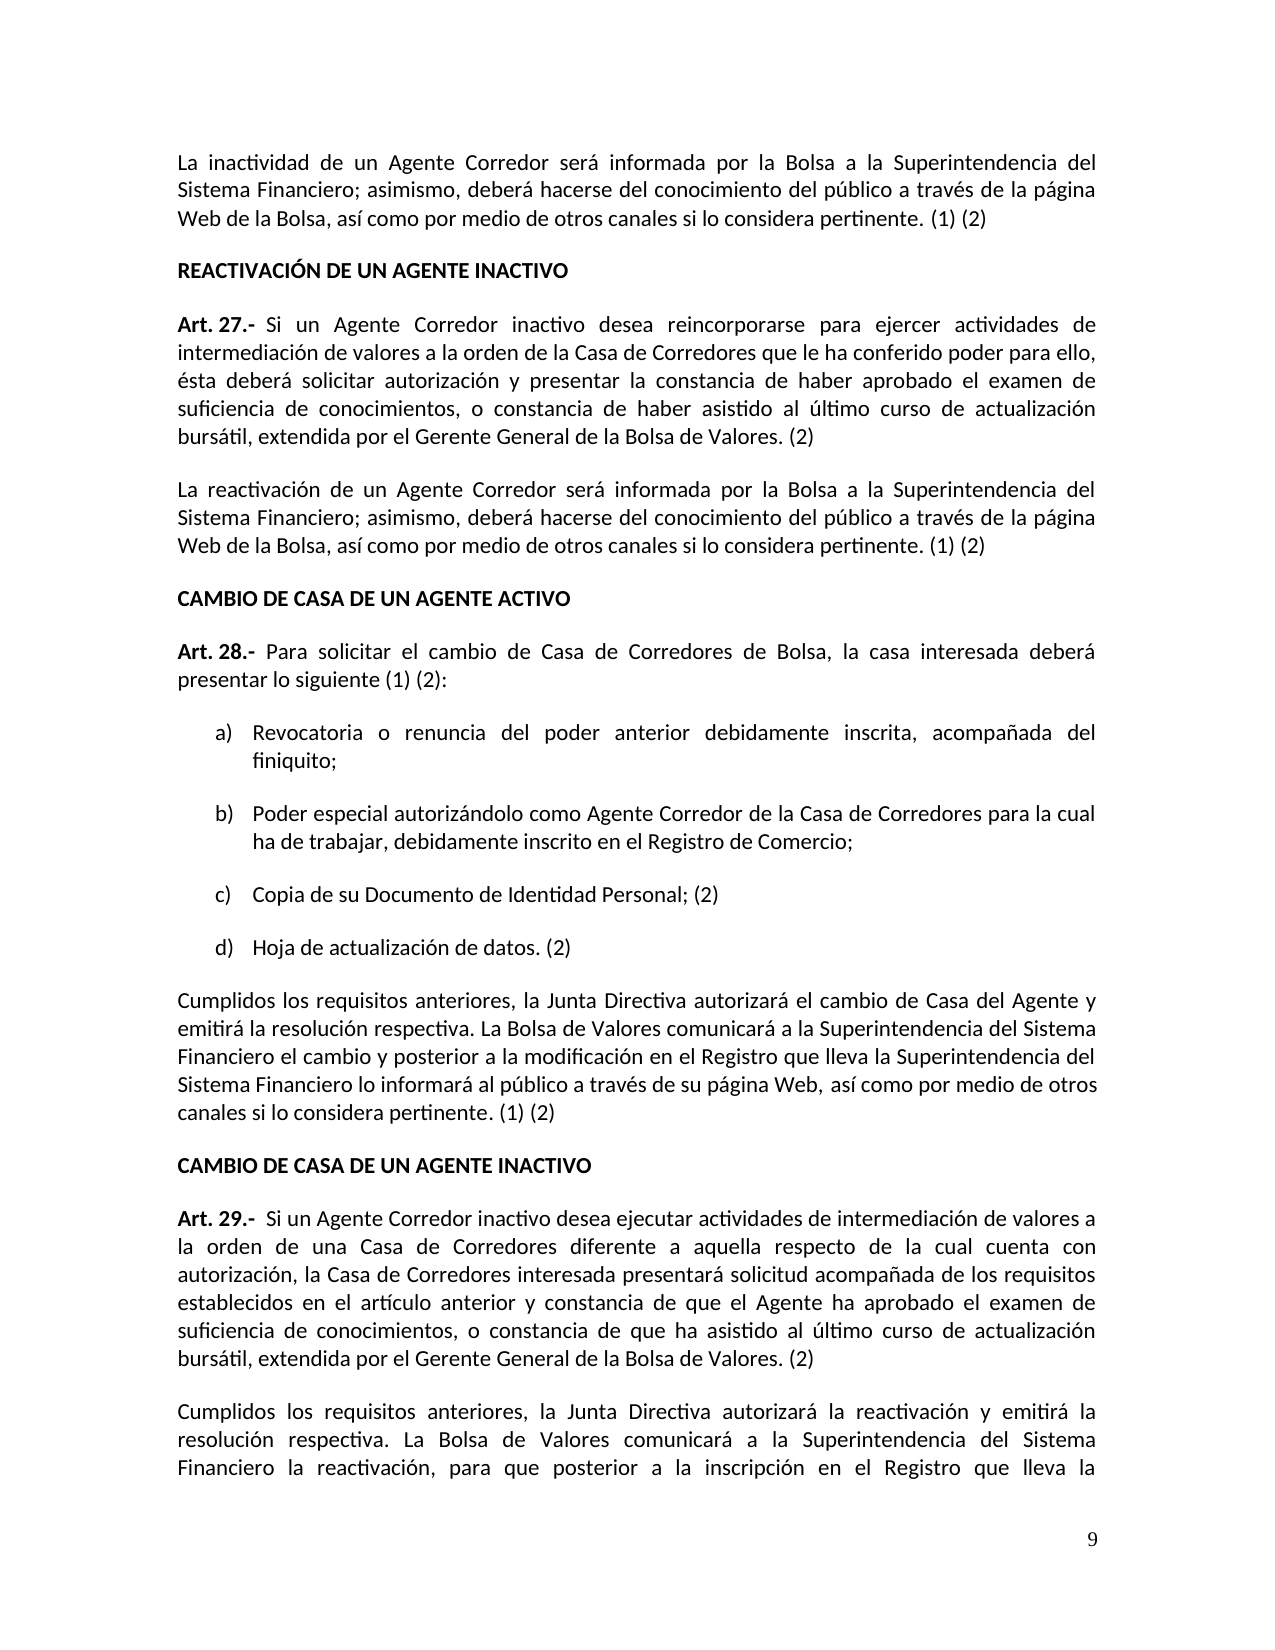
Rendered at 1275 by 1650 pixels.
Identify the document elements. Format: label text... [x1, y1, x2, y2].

list Poder especial autorizándolo como Agente Corredor de la Casa de Corredores para la cual ha de trabajar, debidamente inscrito en el Registro de Comercio; [215, 799, 1098, 855]
list Revocatoria o renuncia del poder anterior debidamente inscrita, acompañada del finiquito; [215, 718, 1098, 774]
text La reactivación de un Agente Corredor será informada por la Bolsa a la Superintendencia del Sistema Financiero; asimismo, deberá hacerse del conocimiento del público a través de la página Web de la Bolsa, así como por medio de otros canales si lo considera pertinente. (1) (2) [177, 475, 1098, 559]
list Copia de su Documento de Identidad Personal; (2) [215, 880, 1098, 908]
list Hoja de actualización de datos. (2) [215, 933, 1098, 961]
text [177, 1397, 1098, 1481]
text CAMBIO DE CASA DE UN AGENTE INACTIVO [177, 1151, 1098, 1179]
list Si un Agente Corredor inactivo desea ejecutar actividades de intermediación de valores a la orden de una Casa de Corredores diferente a aquella respecto de la cual cuenta con autorización, la Casa de Corredores interesada presentará solicitud acompañada de los requisitos establecidos en el artículo anterior y constancia de que el Agente ha aprobado el examen de suficiencia de conocimientos, o constancia de que ha asistido al último curso de actualización bursátil, extendida por el Gerente General de la Bolsa de Valores. (2) [177, 1204, 1098, 1372]
list Si un Agente Corredor inactivo desea reincorporarse para ejercer actividades de intermediación de valores a la orden de la Casa de Corredores que le ha conferido poder para ello, ésta deberá solicitar autorización y presentar la constancia de haber aprobado el examen de suficiencia de conocimientos, o constancia de haber asistido al último curso de actualización bursátil, extendida por el Gerente General de la Bolsa de Valores. (2) [177, 310, 1098, 450]
text Cumplidos los requisitos anteriores, la Junta Directiva autorizará el cambio de Casa del Agente y emitirá la resolución respectiva. La Bolsa de Valores comunicará a la Superintendencia del Sistema Financiero el cambio y posterior a la modificación en el Registro que lleva la Superintendencia del Sistema Financiero lo informará al público a través de su página Web, así como por medio de otros canales si lo considera pertinente. (1) (2) [177, 986, 1098, 1126]
text REACTIVACIÓN DE UN AGENTE INACTIVO [177, 257, 1098, 285]
list Para solicitar el cambio de Casa de Corredores de Bolsa, la casa interesada deberá presentar lo siguiente (1) (2): [177, 637, 1098, 693]
text CAMBIO DE CASA DE UN AGENTE ACTIVO [177, 584, 1098, 612]
text La inactividad de un Agente Corredor será informada por la Bolsa a la Superintendencia del Sistema Financiero; asimismo, deberá hacerse del conocimiento del público a través de la página Web de la Bolsa, así como por medio de otros canales si lo considera pertinente. (1) (2) [177, 148, 1098, 232]
